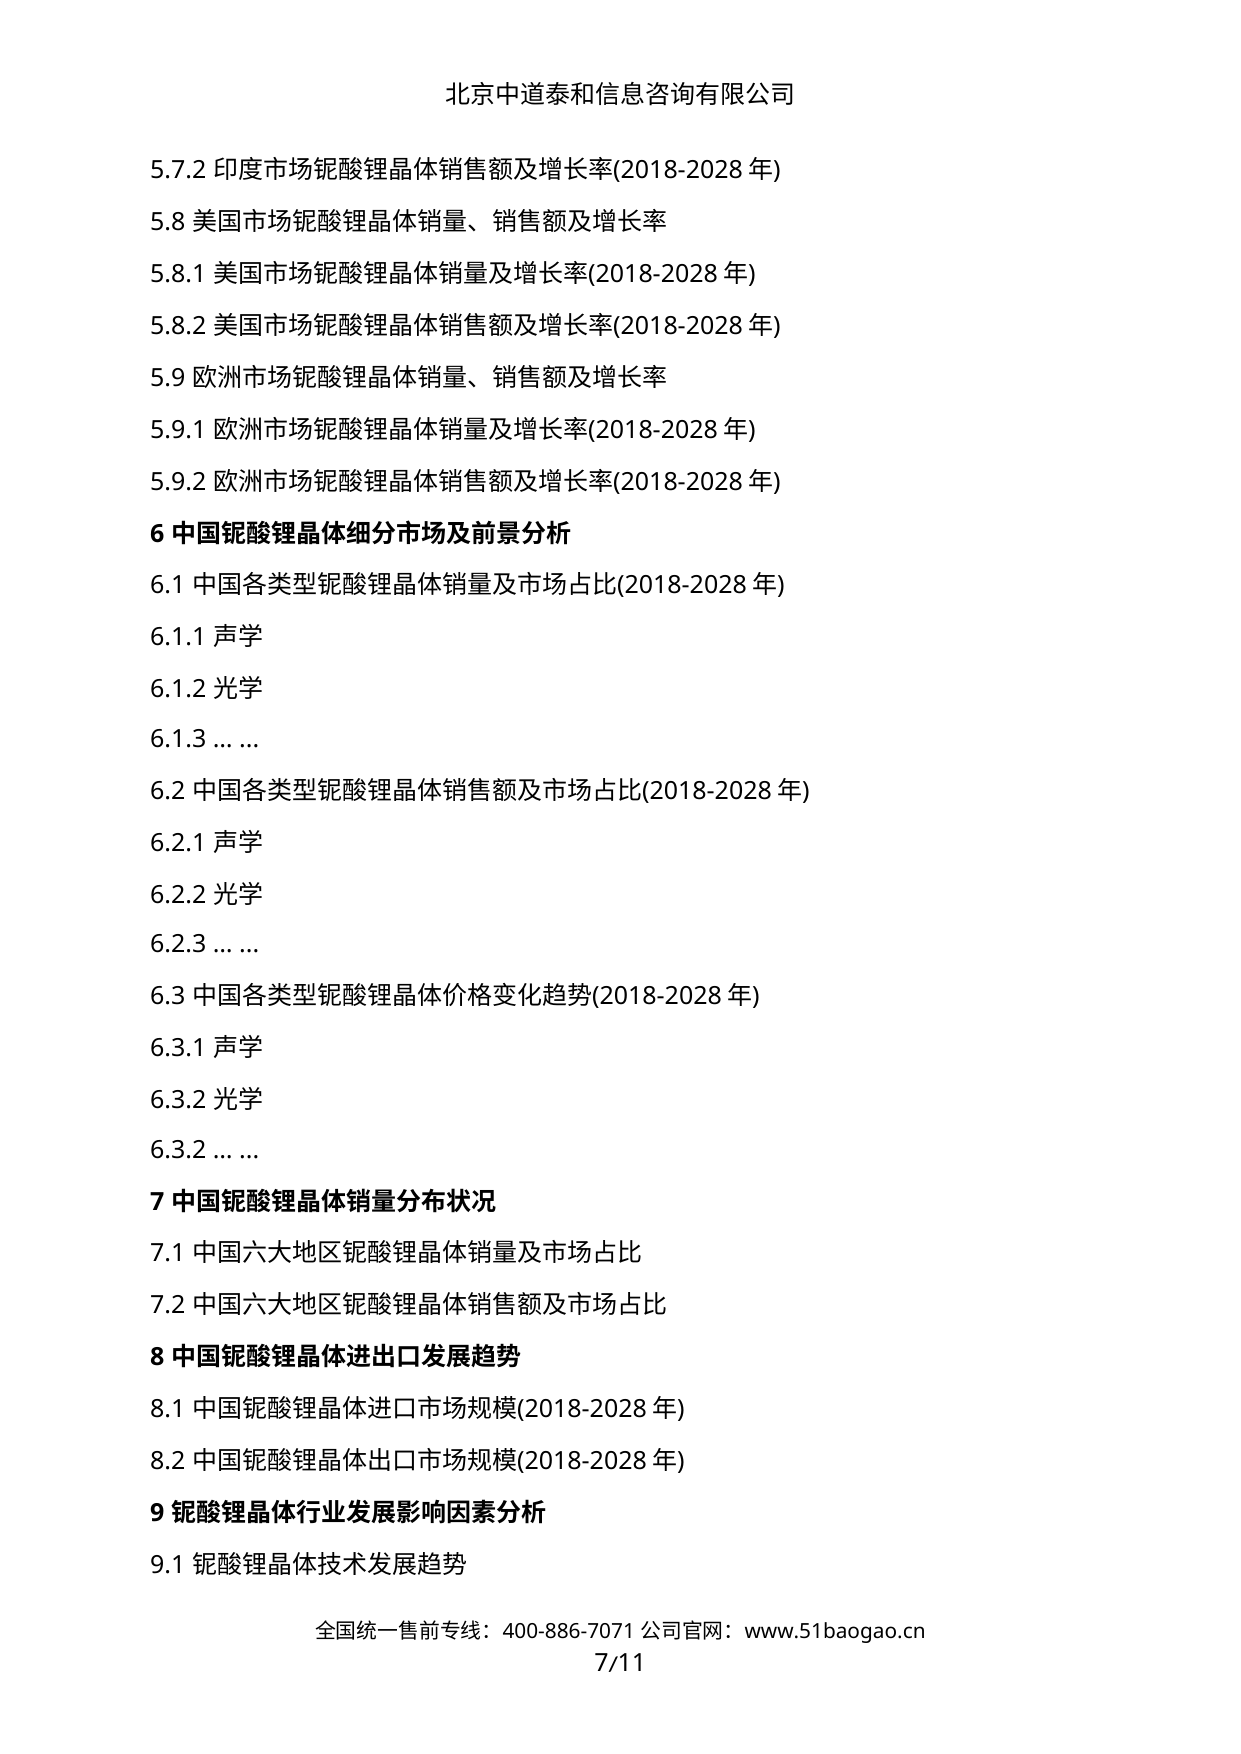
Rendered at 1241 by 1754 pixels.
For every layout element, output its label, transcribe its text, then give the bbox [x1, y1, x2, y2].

text 5.9.2 欧洲市场铌酸锂晶体销售额及增长率(2018-2028年) [150, 461, 1090, 497]
text 6.2.1 声学 [150, 822, 1090, 858]
text 5.8 美国市场铌酸锂晶体销量、销售额及增长率 [150, 202, 1090, 238]
text 8 中国铌酸锂晶体进出口发展趋势 [150, 1337, 1090, 1373]
text 9.1 铌酸锂晶体技术发展趋势 [150, 1544, 1090, 1580]
text 5.9.1 欧洲市场铌酸锂晶体销量及增长率(2018-2028年) [150, 409, 1090, 446]
text 6.2 中国各类型铌酸锂晶体销售额及市场占比(2018-2028年) [150, 770, 1090, 807]
text 6.3 中国各类型铌酸锂晶体价格变化趋势(2018-2028年) [150, 976, 1090, 1012]
text 6.2.3 … ... [150, 926, 1090, 960]
text 5.9 欧洲市场铌酸锂晶体销量、销售额及增长率 [150, 357, 1090, 394]
text 6.1.3 … ... [150, 721, 1090, 755]
text 6.3.2 光学 [150, 1079, 1090, 1116]
text 6 中国铌酸锂晶体细分市场及前景分析 [150, 513, 1090, 549]
text 6.1.1 声学 [150, 617, 1090, 653]
text 6.1 中国各类型铌酸锂晶体销量及市场占比(2018-2028年) [150, 565, 1090, 601]
text 7 中国铌酸锂晶体销量分布状况 [150, 1181, 1090, 1217]
text 6.3.1 声学 [150, 1027, 1090, 1064]
text 8.1 中国铌酸锂晶体进口市场规模(2018-2028年) [150, 1388, 1090, 1425]
text 5.8.2 美国市场铌酸锂晶体销售额及增长率(2018-2028年) [150, 306, 1090, 342]
text 5.7.2 印度市场铌酸锂晶体销售额及增长率(2018-2028年) [150, 150, 1090, 186]
text 5.8.1 美国市场铌酸锂晶体销量及增长率(2018-2028年) [150, 254, 1090, 290]
text 9 铌酸锂晶体行业发展影响因素分析 [150, 1492, 1090, 1528]
text 8.2 中国铌酸锂晶体出口市场规模(2018-2028年) [150, 1440, 1090, 1477]
text 7.2 中国六大地区铌酸锂晶体销售额及市场占比 [150, 1285, 1090, 1321]
text 6.1.2 光学 [150, 669, 1090, 705]
text 7.1 中国六大地区铌酸锂晶体销量及市场占比 [150, 1233, 1090, 1269]
text 6.2.2 光学 [150, 874, 1090, 910]
text 6.3.2 … ... [150, 1131, 1090, 1165]
